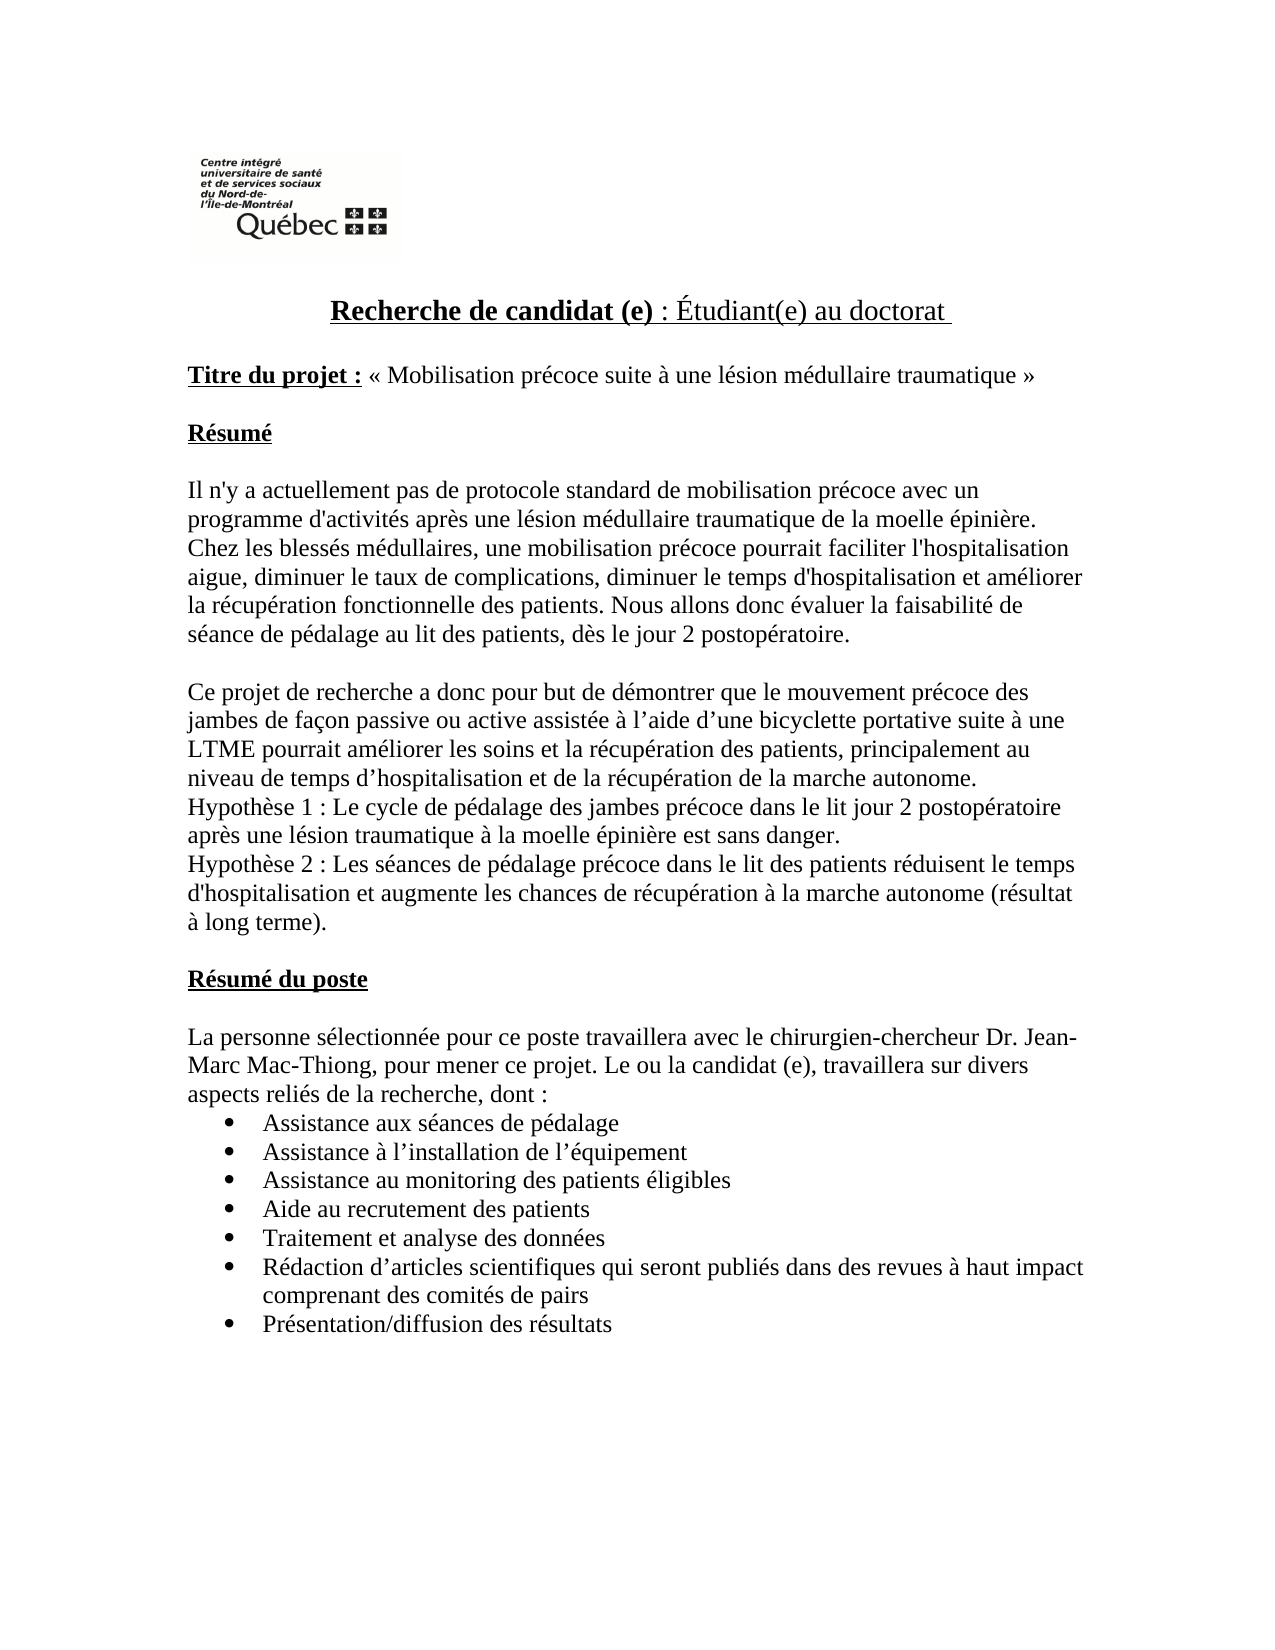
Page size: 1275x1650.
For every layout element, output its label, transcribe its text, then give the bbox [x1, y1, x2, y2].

list Aide au recrutement des patients [225, 1194, 1087, 1223]
text Hypothèse 1 : Le cycle de pédalage des jambes précoce dans le lit jour 2 postopératoire après une lésion traumatique à la moelle épinière est sans danger. [187, 792, 1087, 849]
text Ce projet de recherche a donc pour but de démontrer que le mouvement précoce des jambes de façon passive ou active assistée à l’aide d’une bicyclette portative suite à une LTME pourrait améliorer les soins et la récupération des patients, principalement au niveau de temps d’hospitalisation et de la récupération de la marche autonome. [187, 677, 1087, 792]
text Recherche de candidat (e) : Étudiant(e) au doctorat [187, 293, 1087, 327]
list Assistance à l’installation de l’équipement [225, 1137, 1087, 1166]
text Titre du projet : « Mobilisation précoce suite à une lésion médullaire traumatique » [187, 361, 1087, 389]
list Assistance au monitoring des patients éligibles [225, 1166, 1087, 1194]
list Traitement et analyse des données [225, 1223, 1087, 1252]
text La personne sélectionnée pour ce poste travaillera avec le chirurgien-chercheur Dr. Jean-Marc Mac-Thiong, pour mener ce projet. Le ou la candidat (e), travaillera sur divers aspects reliés de la recherche, dont : [187, 1022, 1087, 1108]
list Rédaction d’articles scientifiques qui seront publiés dans des revues à haut impact comprenant des comités de pairs [225, 1252, 1087, 1309]
text Résumé [187, 418, 1087, 447]
list Présentation/diffusion des résultats [225, 1309, 1087, 1338]
text Il n'y a actuellement pas de protocole standard de mobilisation précoce avec un programme d'activités après une lésion médullaire traumatique de la moelle épinière. Chez les blessés médullaires, une mobilisation précoce pourrait faciliter l'hospitalisation aigue, diminuer le taux de complications, diminuer le temps d'hospitalisation et améliorer la récupération fonctionnelle des patients. Nous allons donc évaluer la faisabilité de séance de pédalage au lit des patients, dès le jour 2 postopératoire. [187, 476, 1087, 648]
list Assistance aux séances de pédalage [225, 1108, 1087, 1137]
text Résumé du poste [187, 964, 1087, 993]
picture [187, 150, 403, 263]
text Hypothèse 2 : Les séances de pédalage précoce dans le lit des patients réduisent le temps d'hospitalisation et augmente les chances de récupération à la marche autonome (résultat à long terme). [187, 849, 1087, 936]
